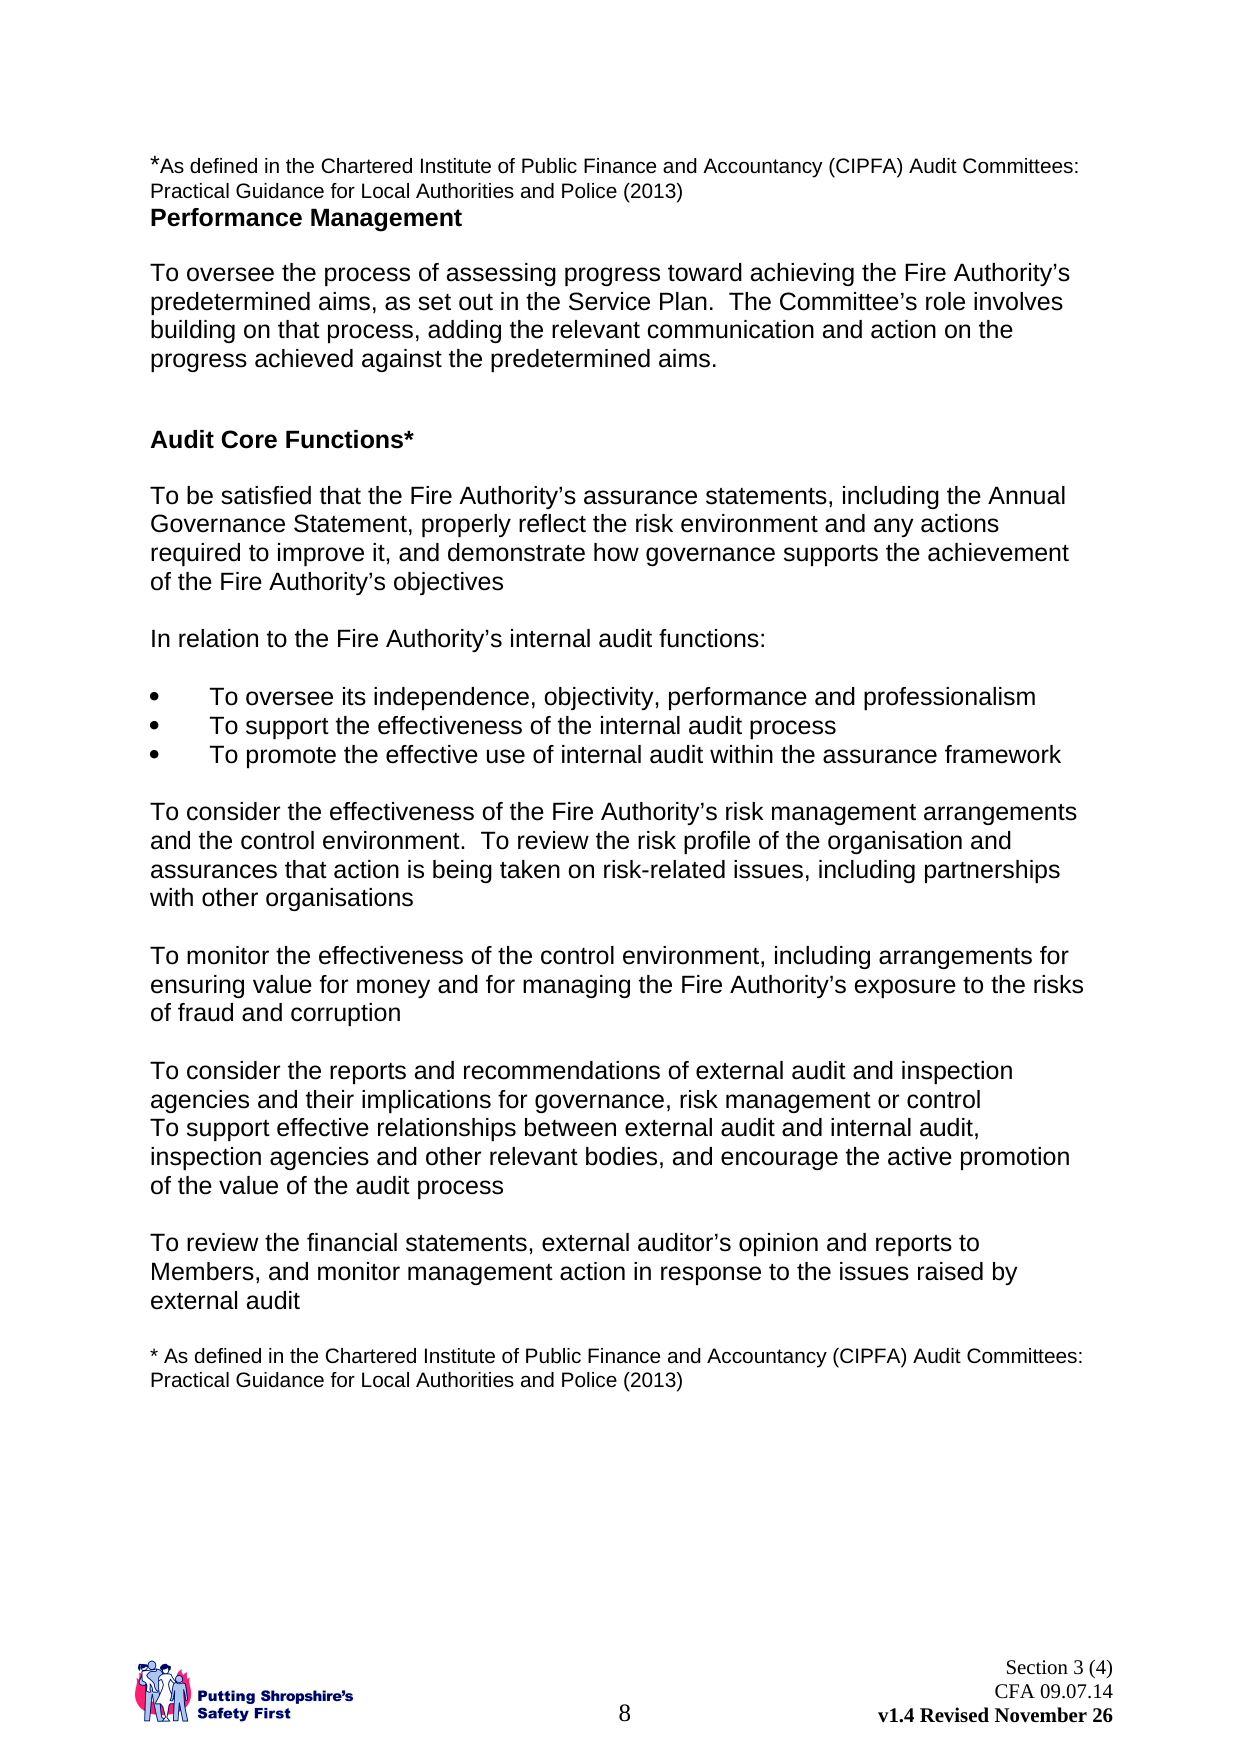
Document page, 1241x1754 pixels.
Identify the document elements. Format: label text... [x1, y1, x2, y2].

text To support effective relationships between external audit and internal audit, inspection agencies and other relevant bodies, and encourage the active promotion of the value of the audit process [150, 1113, 1090, 1200]
picture [127, 1656, 361, 1727]
text To monitor the effectiveness of the control environment, including arrangements for ensuring value for money and for managing the Fire Authority’s exposure to the risks of fraud and corruption [150, 941, 1090, 1027]
list To support the effectiveness of the internal audit process [150, 711, 1090, 739]
text To consider the reports and recommendations of external audit and inspection agencies and their implications for governance, risk management or control [150, 1056, 1090, 1113]
text *As defined in the Chartered Institute of Public Finance and Accountancy (CIPFA) Audit Committees: Practical Guidance for Local Authorities and Police (2013) [150, 150, 1090, 203]
text To review the financial statements, external auditor’s opinion and reports to Members, and monitor management action in response to the issues raised by external audit [150, 1228, 1090, 1315]
list To oversee its independence, objectivity, performance and professionalism [150, 682, 1090, 711]
text In relation to the Fire Authority’s internal audit functions: [150, 624, 1090, 653]
text To oversee the process of assessing progress toward achieving the Fire Authority’s predetermined aims, as set out in the Service Plan. The Committee’s role involves building on that process, adding the relevant communication and action on the progress achieved against the predetermined aims. [150, 258, 1090, 373]
text To be satisfied that the Fire Authority’s assurance statements, including the Annual Governance Statement, properly reflect the risk environment and any actions required to improve it, and demonstrate how governance supports the achievement of the Fire Authority’s objectives [150, 481, 1090, 596]
text Audit Core Functions* [150, 426, 1090, 454]
text * As defined in the Chartered Institute of Public Finance and Accountancy (CIPFA) Audit Committees: Practical Guidance for Local Authorities and Police (2013) [150, 1343, 1090, 1391]
list To promote the effective use of internal audit within the assurance framework [150, 739, 1090, 768]
text To consider the effectiveness of the Fire Authority’s risk management arrangements and the control environment. To review the risk profile of the organisation and assurances that action is being taken on risk-related issues, including partnerships with other organisations [150, 797, 1090, 912]
text Performance Management [150, 203, 1090, 231]
